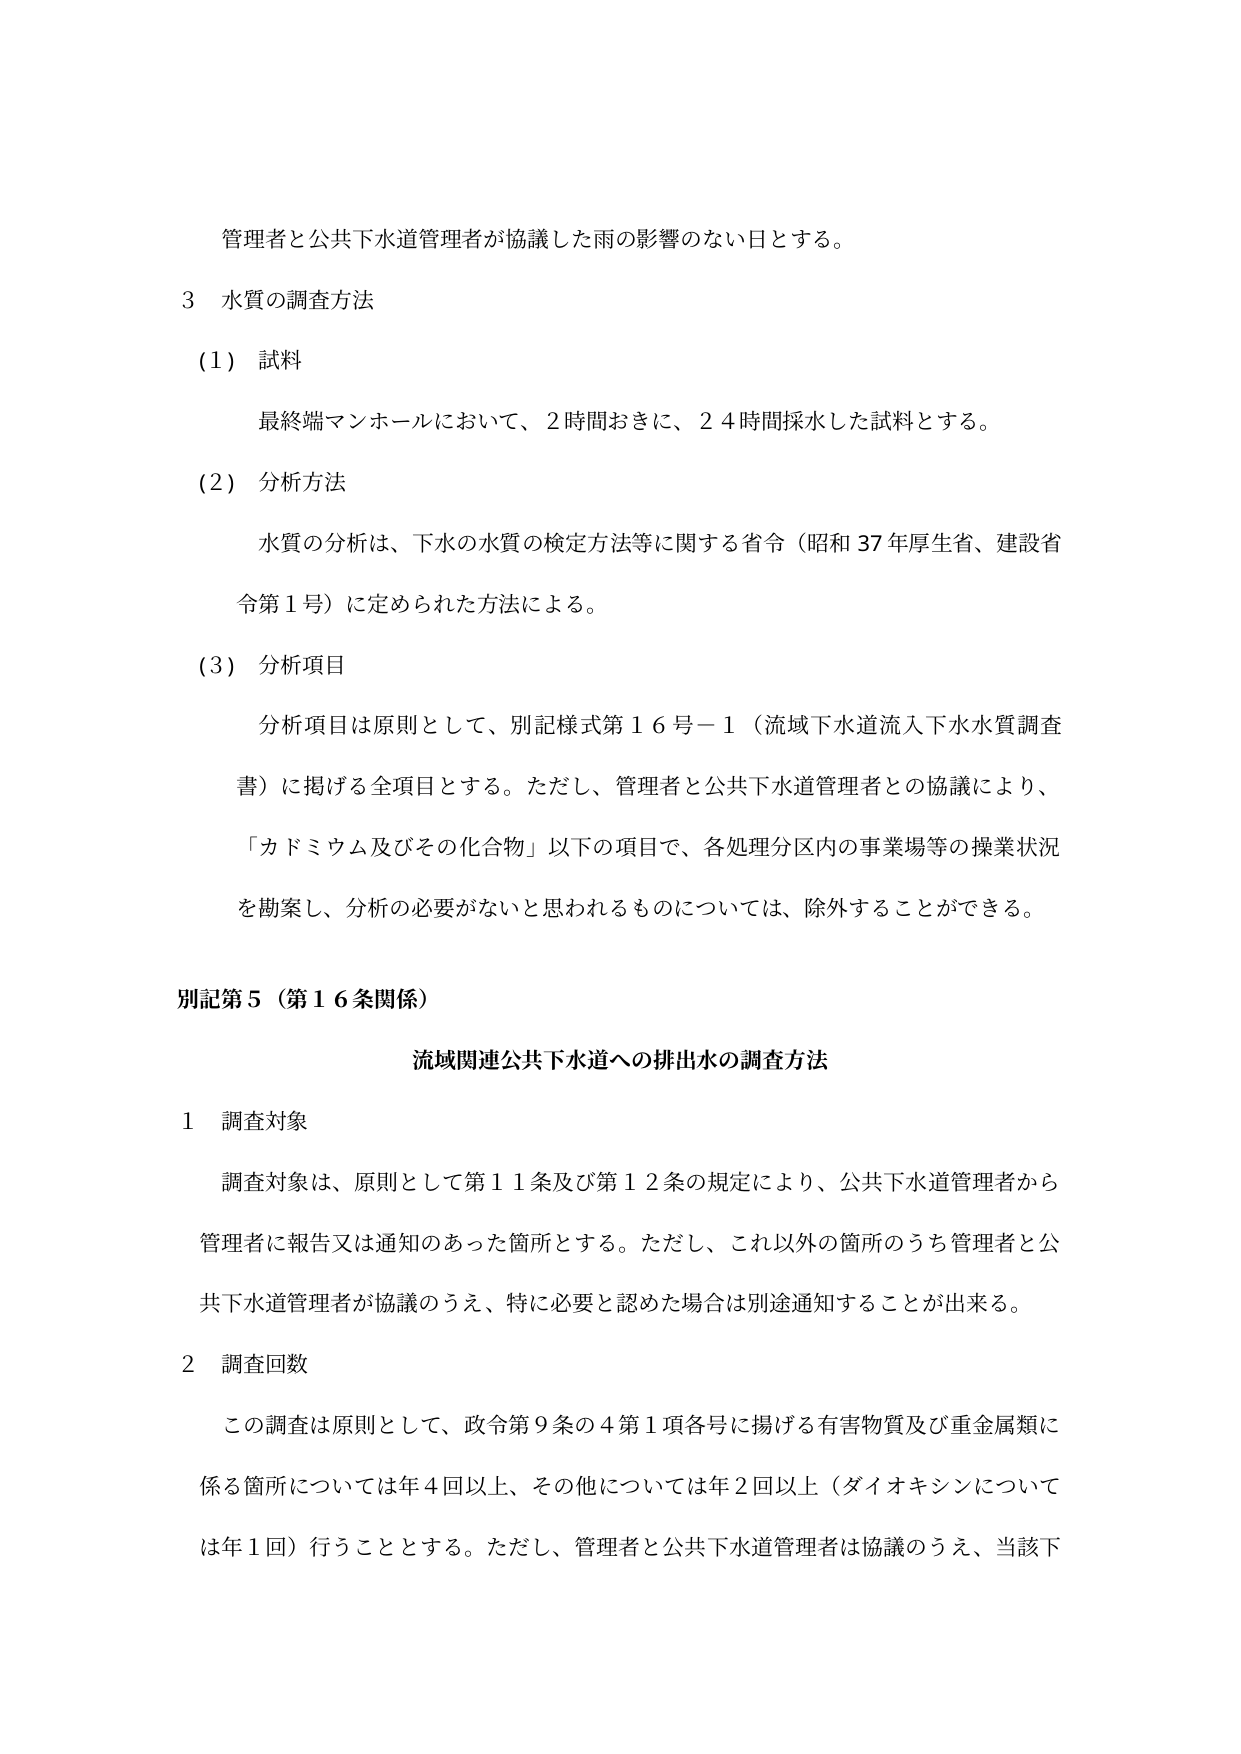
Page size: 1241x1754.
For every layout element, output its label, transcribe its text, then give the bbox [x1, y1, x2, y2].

text 最終端マンホールにおいて、２時間おきに、２４時間採水した試料とする。 [258, 390, 1063, 451]
list 試料 [199, 329, 1063, 390]
text 管理者と公共下水道管理者が協議した雨の影響のない日とする。 [177, 207, 1063, 268]
text １ 調査対象 [177, 1089, 1063, 1150]
text 分析項目は原則として、別記様式第１６号－１（流域下水道流入下水水質調査書）に掲げる全項目とする。ただし、管理者と公共下水道管理者との協議により、「カドミウム及びその化合物」以下の項目で、各処理分区内の事業場等の操業状況を勘案し、分析の必要がないと思われるものについては、除外することができる。 [236, 694, 1063, 937]
text 水質の分析は、下水の水質の検定方法等に関する省令（昭和37年厚生省、建設省令第１号）に定められた方法による。 [236, 512, 1063, 633]
text ３ 水質の調査方法 [177, 268, 1063, 329]
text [177, 1394, 1063, 1576]
text 別記第５（第１６条関係） [177, 968, 1063, 1029]
text ２ 調査回数 [177, 1333, 1063, 1394]
text 流域関連公共下水道への排出水の調査方法 [177, 1029, 1063, 1089]
text 調査対象は、原則として第１１条及び第１２条の規定により、公共下水道管理者から管理者に報告又は通知のあった箇所とする。ただし、これ以外の箇所のうち管理者と公共下水道管理者が協議のうえ、特に必要と認めた場合は別途通知することが出来る。 [177, 1150, 1063, 1333]
list 分析項目 [199, 633, 1063, 694]
list 分析方法 [199, 451, 1063, 512]
